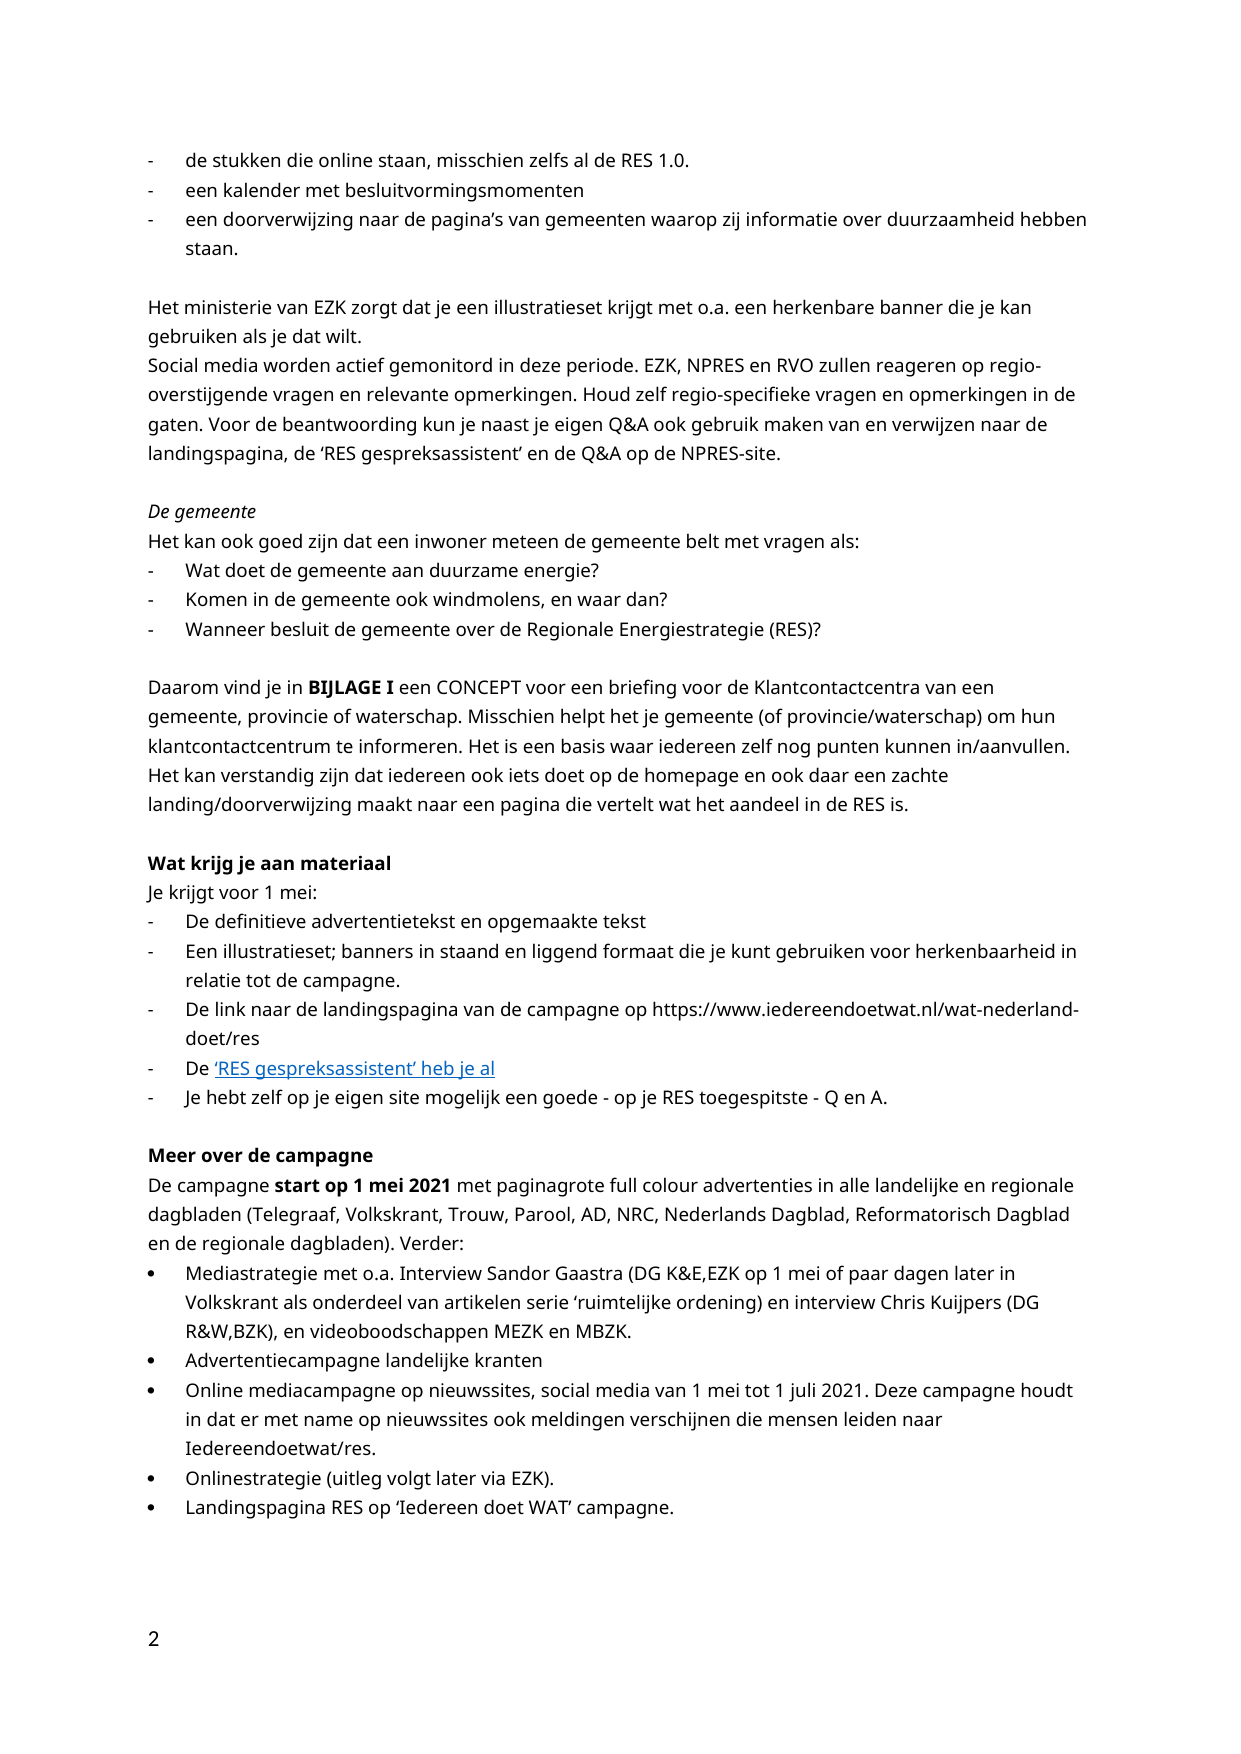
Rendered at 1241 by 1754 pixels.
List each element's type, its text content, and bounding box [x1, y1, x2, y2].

text Je krijgt voor 1 mei: [148, 879, 1093, 905]
text Het ministerie van EZK zorgt dat je een illustratieset krijgt met o.a. een herkenbare banner die je kan gebruiken als je dat wilt. [148, 294, 1093, 349]
text De campagne start op 1 mei 2021 met paginagrote full colour advertenties in alle landelijke en regionale dagbladen (Telegraaf, Volkskrant, Trouw, Parool, AD, NRC, Nederlands Dagblad, Reformatorisch Dagblad en de regionale dagbladen). Verder: [148, 1172, 1093, 1256]
text Het kan verstandig zijn dat iedereen ook iets doet op de homepage en ook daar een zachte landing/doorverwijzing maakt naar een pagina die vertelt wat het aandeel in de RES is. [148, 762, 1093, 817]
list Online mediacampagne op nieuwssites, social media van 1 mei tot 1 juli 2021. Deze campagne houdt in dat er met name op nieuwssites ook meldingen verschijnen die mensen leiden naar Iedereendoetwat/res. [148, 1377, 1093, 1461]
list Advertentiecampagne landelijke kranten [148, 1348, 1093, 1373]
list Wanneer besluit de gemeente over de Regionale Energiestrategie (RES)? [148, 616, 1093, 641]
list De definitieve advertentietekst en opgemaakte tekst [148, 909, 1093, 934]
list De ‘RES gespreksassistent’ heb je al [148, 1055, 1093, 1081]
text Daarom vind je in BIJLAGE I een CONCEPT voor een briefing voor de Klantcontactcentra van een gemeente, provincie of waterschap. Misschien helpt het je gemeente (of provincie/waterschap) om hun klantcontactcentrum te informeren. Het is een basis waar iedereen zelf nog punten kunnen in/aanvullen. [148, 674, 1093, 758]
list Wat doet de gemeente aan duurzame energie? [148, 557, 1093, 583]
list een doorverwijzing naar de pagina’s van gemeenten waarop zij informatie over duurzaamheid hebben staan. [148, 206, 1093, 261]
list Onlinestrategie (uitleg volgt later via EZK). [148, 1465, 1093, 1490]
text De gemeente [148, 499, 1093, 524]
list Je hebt zelf op je eigen site mogelijk een goede - op je RES toegespitste - Q en A. [148, 1084, 1093, 1110]
list De link naar de landingspagina van de campagne op https://www.iedereendoetwat.nl/wat-nederland-doet/res [148, 996, 1093, 1051]
list Landingspagina RES op ‘Iedereen doet WAT’ campagne. [148, 1494, 1093, 1519]
list de stukken die online staan, misschien zelfs al de RES 1.0. [148, 148, 1093, 173]
list Komen in de gemeente ook windmolens, en waar dan? [148, 587, 1093, 612]
list Een illustratieset; banners in staand en liggend formaat die je kunt gebruiken voor herkenbaarheid in relatie tot de campagne. [148, 938, 1093, 993]
text Het kan ook goed zijn dat een inwoner meteen de gemeente belt met vragen als: [148, 528, 1093, 554]
list Mediastrategie met o.a. Interview Sandor Gaastra (DG K&E,EZK op 1 mei of paar dagen later in Volkskrant als onderdeel van artikelen serie ‘ruimtelijke ordening) en interview Chris Kuijpers (DG R&W,BZK), en videoboodschappen MEZK en MBZK. [148, 1260, 1093, 1344]
list een kalender met besluitvormingsmomenten [148, 177, 1093, 202]
text Wat krijg je aan materiaal [148, 850, 1093, 876]
text Social media worden actief gemonitord in deze periode. EZK, NPRES en RVO zullen reageren op regio-overstijgende vragen en relevante opmerkingen. Houd zelf regio-specifieke vragen en opmerkingen in de gaten. Voor de beantwoording kun je naast je eigen Q&A ook gebruik maken van en verwijzen naar de landingspagina, de ‘RES gespreksassistent’ en de Q&A op de NPRES-site. [148, 352, 1093, 466]
text Meer over de campagne [148, 1143, 1093, 1168]
